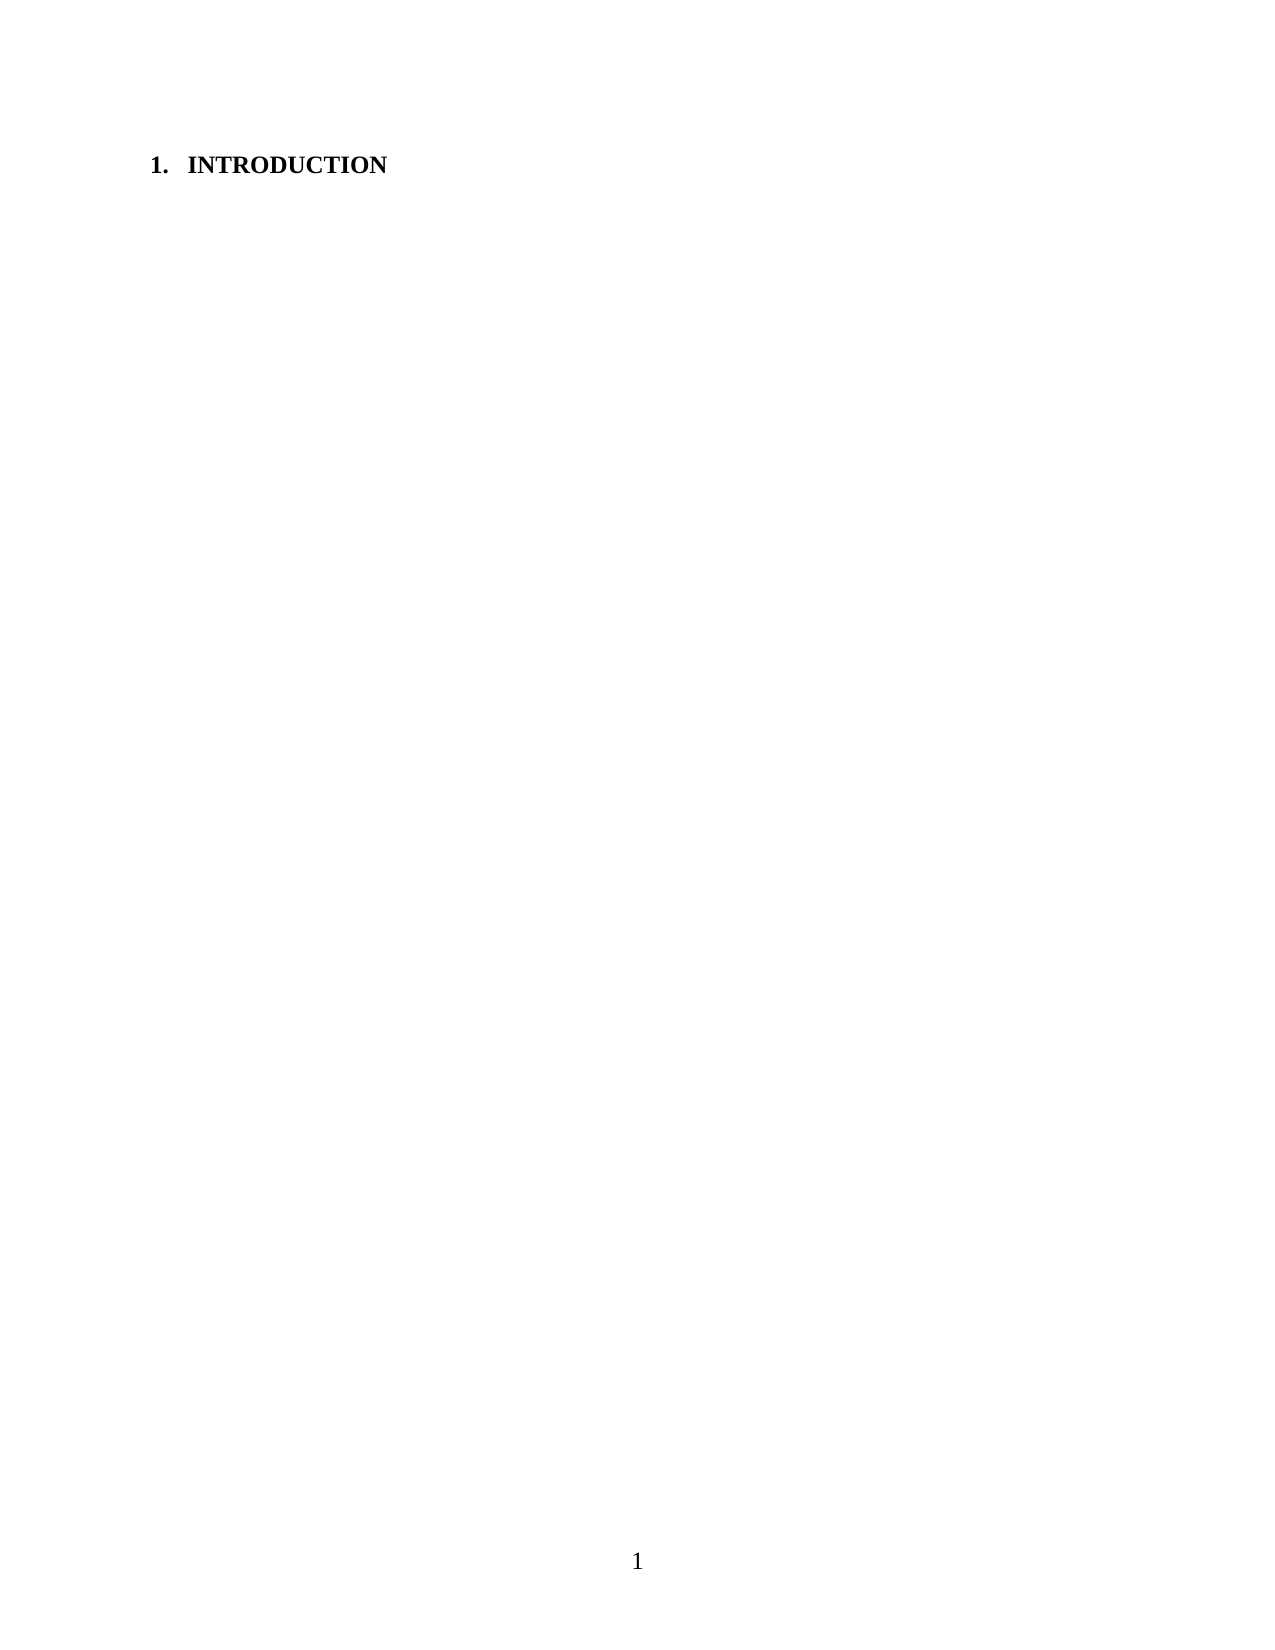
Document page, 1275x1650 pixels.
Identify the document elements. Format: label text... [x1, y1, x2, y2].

list INTRODUCTION [150, 150, 1125, 179]
